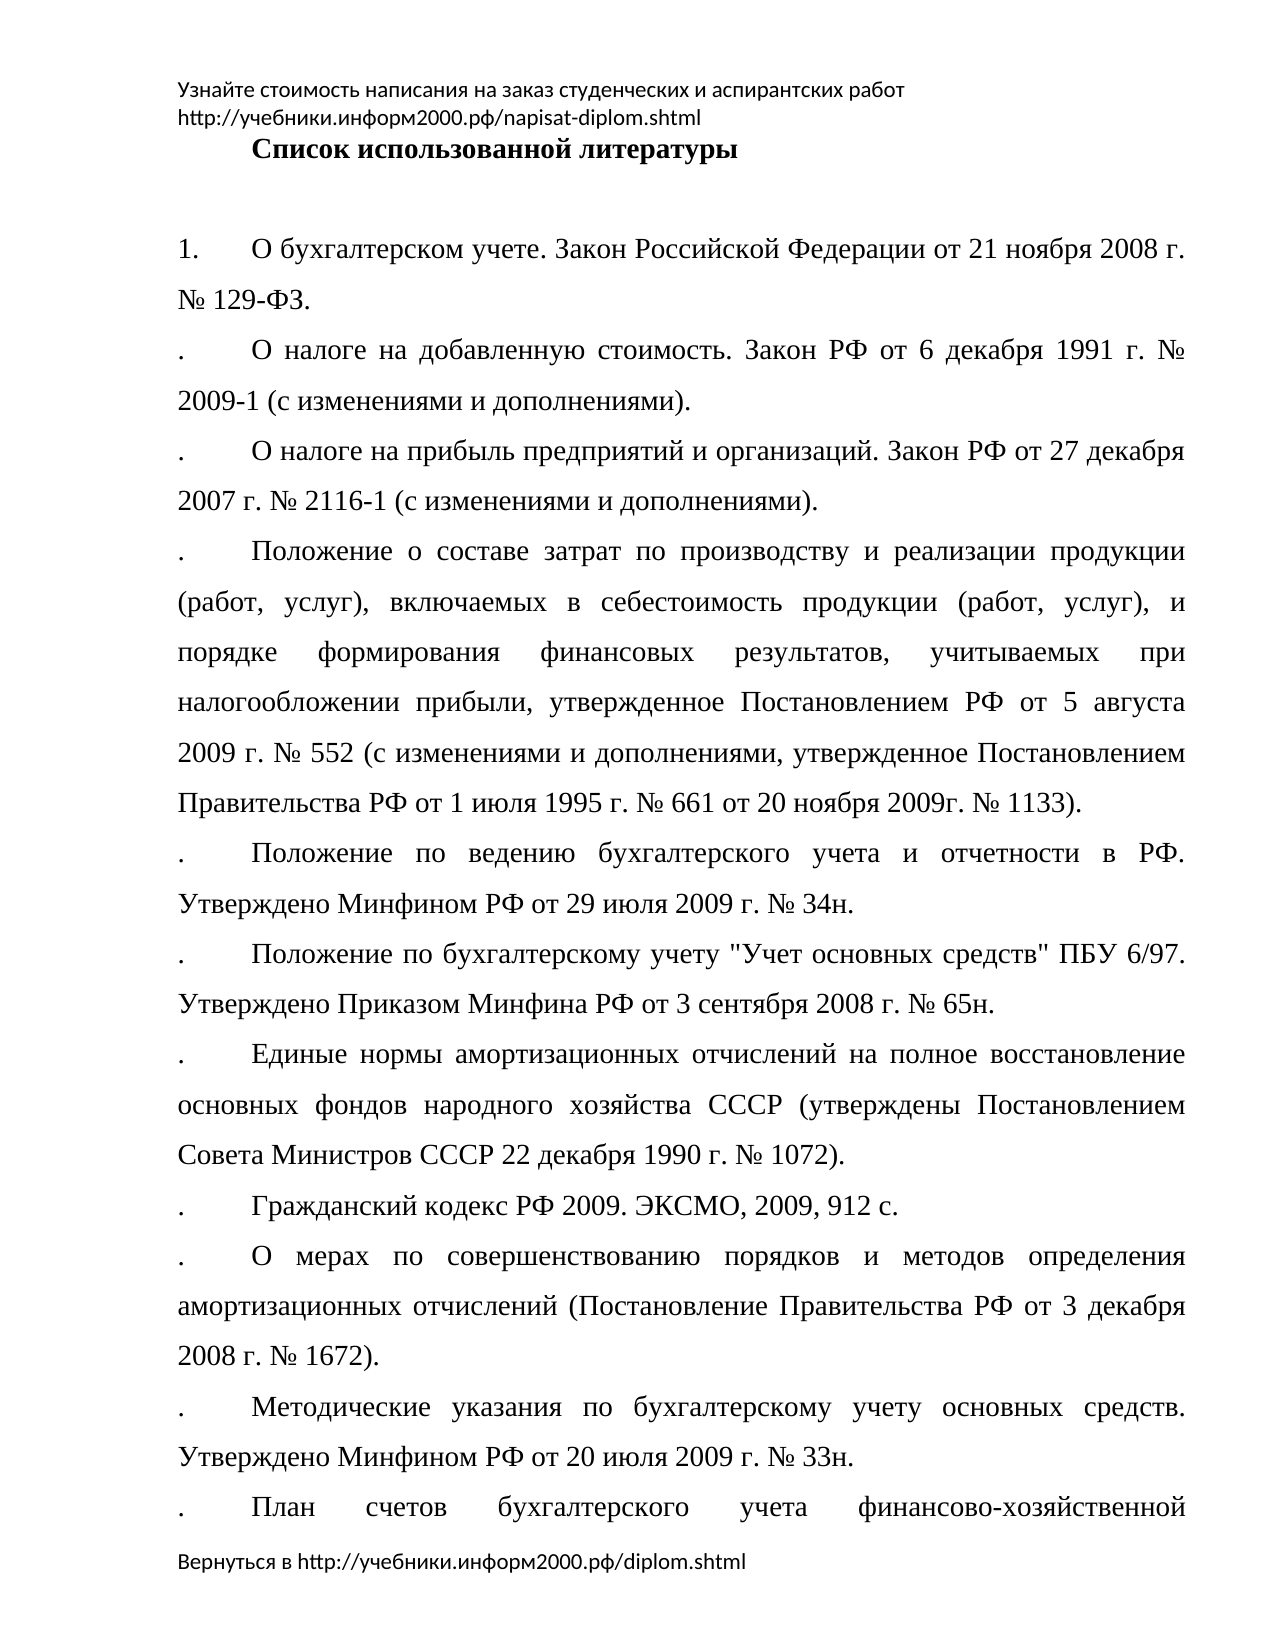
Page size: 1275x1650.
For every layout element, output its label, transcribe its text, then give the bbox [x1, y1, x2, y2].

text . Единые нормы амортизационных отчислений на полное восстановление основных фондов народного хозяйства СССР (утверждены Постановлением Совета Министров СССР 22 декабря 1990 г. № 1072). [177, 1037, 1186, 1171]
text . О налоге на добавленную стоимость. Закон РФ от 6 декабря 1991 г. № 2009-1 (с изменениями и дополнениями). [177, 332, 1186, 416]
text 1. О бухгалтерском учете. Закон Российской Федерации от 21 ноября 2008 г. № 129-ФЗ. [177, 232, 1186, 316]
text . О налоге на прибыль предприятий и организаций. Закон РФ от 27 декабря 2007 г. № 2116-1 (с изменениями и дополнениями). [177, 433, 1186, 517]
text . Гражданский кодекс РФ 2009. ЭКСМО, 2009, 912 с. [177, 1188, 1186, 1221]
text . Методические указания по бухгалтерскому учету основных средств. Утверждено Минфином РФ от 20 июля 2009 г. № 33н. [177, 1389, 1186, 1473]
text . Положение по бухгалтерскому учету "Учет основных средств" ПБУ 6/97. Утверждено Приказом Минфина РФ от 3 сентября 2008 г. № 65н. [177, 936, 1186, 1020]
text . Положение по ведению бухгалтерского учета и отчетности в РФ. Утверждено Минфином РФ от 29 июля 2009 г. № 34н. [177, 835, 1186, 919]
text . Положение о составе затрат по производству и реализации продукции (работ, услуг), включаемых в себестоимость продукции (работ, услуг), и порядке формирования финансовых результатов, учитываемых при налогообложении прибыли, утвержденное Постановлением РФ от 5 августа 2009 г. № 552 (с изменениями и дополнениями, утвержденное Постановлением Правительства РФ от 1 июля 1995 г. № 661 от 20 ноября 2009г. № 1133). [177, 533, 1186, 819]
text Список использованной литературы [177, 131, 1186, 164]
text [177, 1489, 1186, 1523]
text . О мерах по совершенствованию порядков и методов определения амортизационных отчислений (Постановление Правительства РФ от 3 декабря 2008 г. № 1672). [177, 1238, 1186, 1372]
